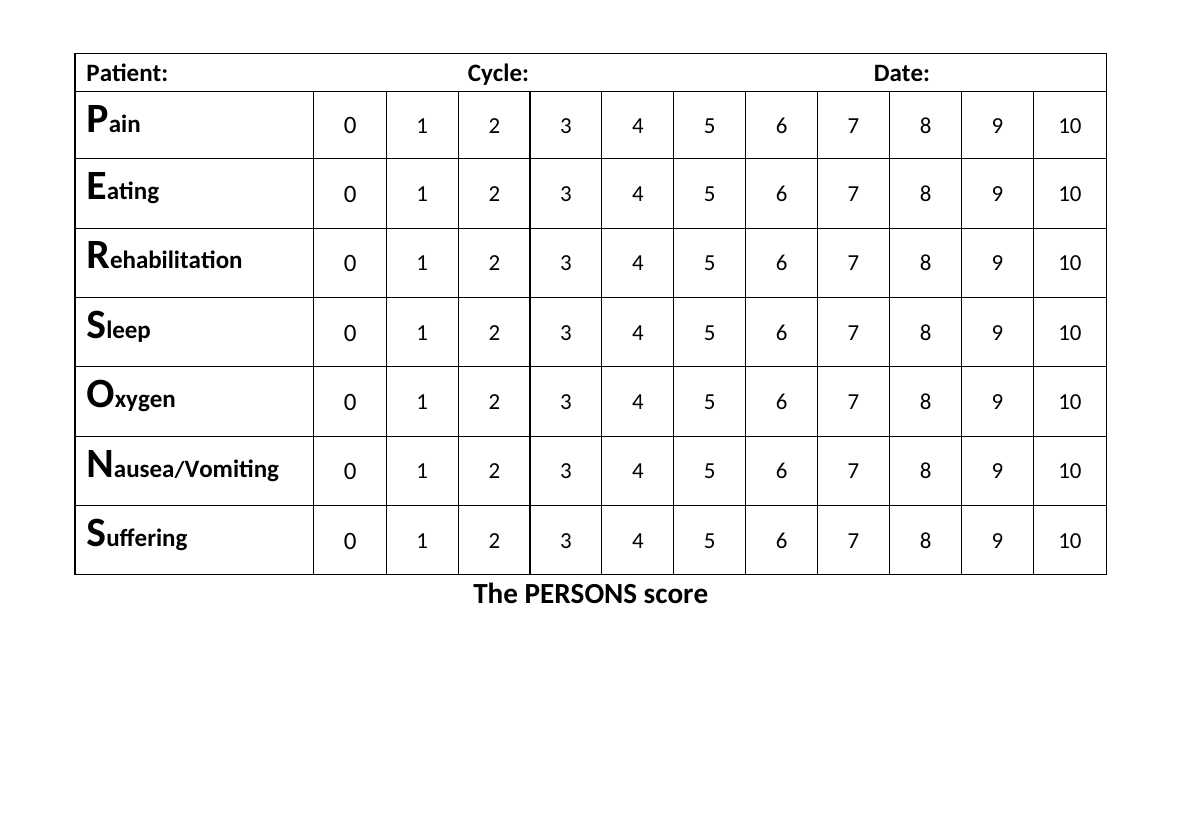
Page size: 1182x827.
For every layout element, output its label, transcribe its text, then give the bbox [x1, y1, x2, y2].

table_cell 6 [746, 298, 817, 366]
table_cell 9 [962, 506, 1033, 574]
table_cell 9 [962, 92, 1033, 158]
table_cell 1 [387, 367, 458, 436]
table_header Patient: Cycle: Date: [76, 54, 1106, 91]
table_cell 8 [890, 229, 961, 297]
table_cell 5 [674, 92, 745, 158]
table_cell 6 [746, 229, 817, 297]
table_cell 7 [818, 229, 889, 297]
table_cell 7 [818, 506, 889, 574]
table_cell 10 [1034, 437, 1106, 505]
table_cell 9 [962, 367, 1033, 436]
table_cell 0 [314, 367, 386, 436]
table_cell 1 [387, 437, 458, 505]
table_cell 9 [962, 229, 1033, 297]
table_cell 8 [890, 437, 961, 505]
table_cell 6 [746, 159, 817, 227]
table_cell 6 [746, 506, 817, 574]
table_cell 0 [314, 437, 386, 505]
table_cell 9 [962, 159, 1033, 227]
table_cell 6 [746, 367, 817, 436]
table_cell 10 [1034, 367, 1106, 436]
table_cell 4 [602, 229, 673, 297]
table_cell 3 [531, 159, 601, 227]
table_cell 5 [674, 159, 745, 227]
table_cell 2 [459, 367, 529, 436]
table_cell 4 [602, 298, 673, 366]
table_cell Nausea/Vomiting [76, 437, 313, 505]
table_cell 0 [314, 229, 386, 297]
table_cell 8 [890, 506, 961, 574]
table_cell 7 [818, 92, 889, 158]
table_cell 3 [531, 92, 601, 158]
table_cell Rehabilitation [76, 229, 313, 297]
table_cell 4 [602, 92, 673, 158]
table_cell 1 [387, 298, 458, 366]
table_cell 10 [1034, 298, 1106, 366]
table_cell 2 [459, 159, 529, 227]
table_cell 7 [818, 367, 889, 436]
table_cell 4 [602, 437, 673, 505]
table_cell 4 [602, 159, 673, 227]
table_cell Pain [76, 92, 313, 158]
table_cell 0 [314, 298, 386, 366]
table_cell 2 [459, 229, 529, 297]
table_cell 5 [674, 229, 745, 297]
table_cell 7 [818, 437, 889, 505]
table_cell 3 [531, 367, 601, 436]
table_cell 3 [531, 437, 601, 505]
table_cell 10 [1034, 159, 1106, 227]
table_cell 1 [387, 229, 458, 297]
table_cell 2 [459, 506, 529, 574]
table_cell 1 [387, 159, 458, 227]
table_cell 1 [387, 506, 458, 574]
table_cell 10 [1034, 229, 1106, 297]
table_cell 8 [890, 298, 961, 366]
table_cell 4 [602, 367, 673, 436]
table_cell Sleep [76, 298, 313, 366]
table_cell 2 [459, 92, 529, 158]
table_cell 1 [387, 92, 458, 158]
table_cell 2 [459, 298, 529, 366]
table_cell 5 [674, 506, 745, 574]
table_cell 4 [602, 506, 673, 574]
table_cell 3 [531, 229, 601, 297]
table_cell 5 [674, 367, 745, 436]
table_cell 7 [818, 298, 889, 366]
table_cell Eating [76, 159, 313, 227]
table_cell 0 [314, 92, 386, 158]
table_cell 8 [890, 159, 961, 227]
table_cell Oxygen [76, 367, 313, 436]
table_cell 10 [1034, 92, 1106, 158]
table_cell 0 [314, 159, 386, 227]
table_cell 3 [531, 298, 601, 366]
table_cell 8 [890, 367, 961, 436]
table_cell 5 [674, 298, 745, 366]
table_cell 2 [459, 437, 529, 505]
table_cell 5 [674, 437, 745, 505]
table_cell 7 [818, 159, 889, 227]
table_cell 10 [1034, 506, 1106, 574]
table_cell 9 [962, 298, 1033, 366]
table_cell 9 [962, 437, 1033, 505]
table_cell 6 [746, 92, 817, 158]
text The PERSONS score [75, 575, 1106, 611]
table_cell 3 [531, 506, 601, 574]
table_cell 8 [890, 92, 961, 158]
table_cell 0 [314, 506, 386, 574]
table_cell Suffering [76, 506, 313, 574]
table_cell 6 [746, 437, 817, 505]
